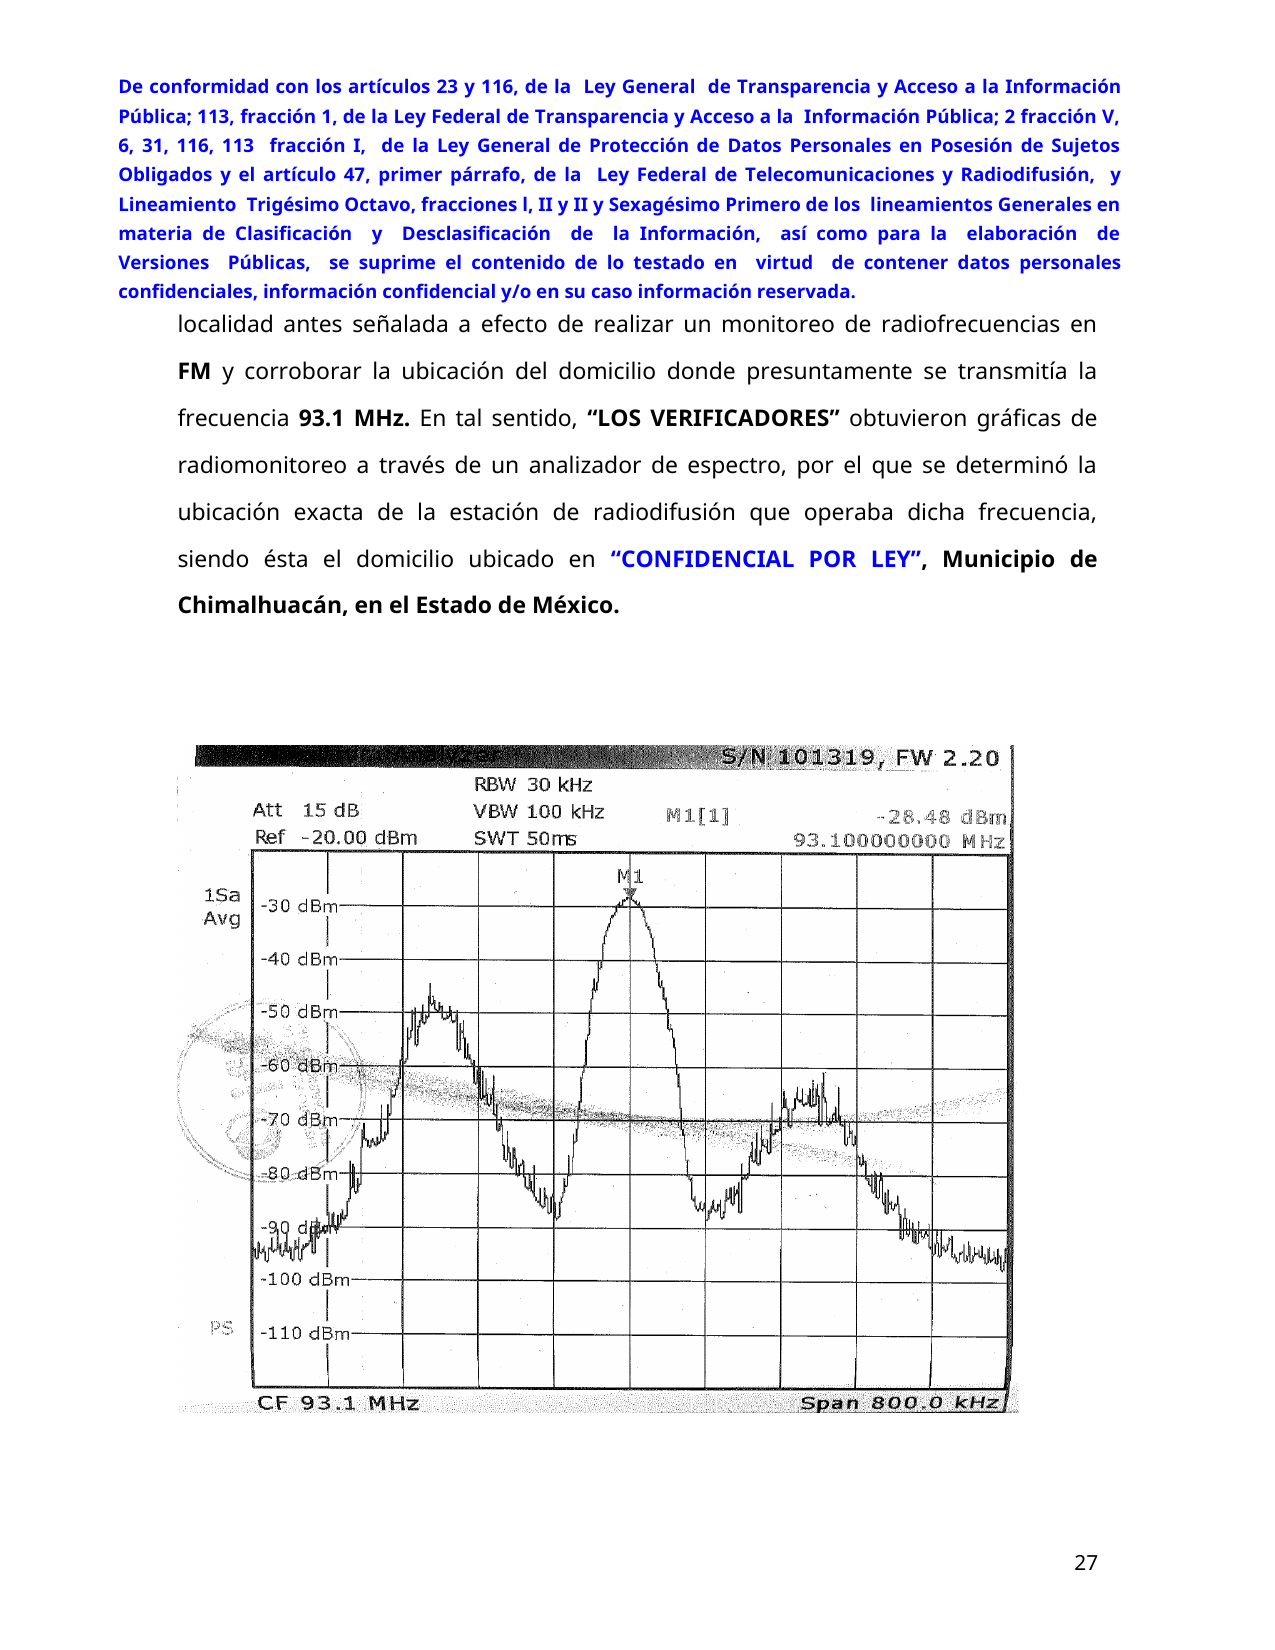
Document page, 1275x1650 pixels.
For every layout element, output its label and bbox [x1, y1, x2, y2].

text [177, 308, 1098, 621]
